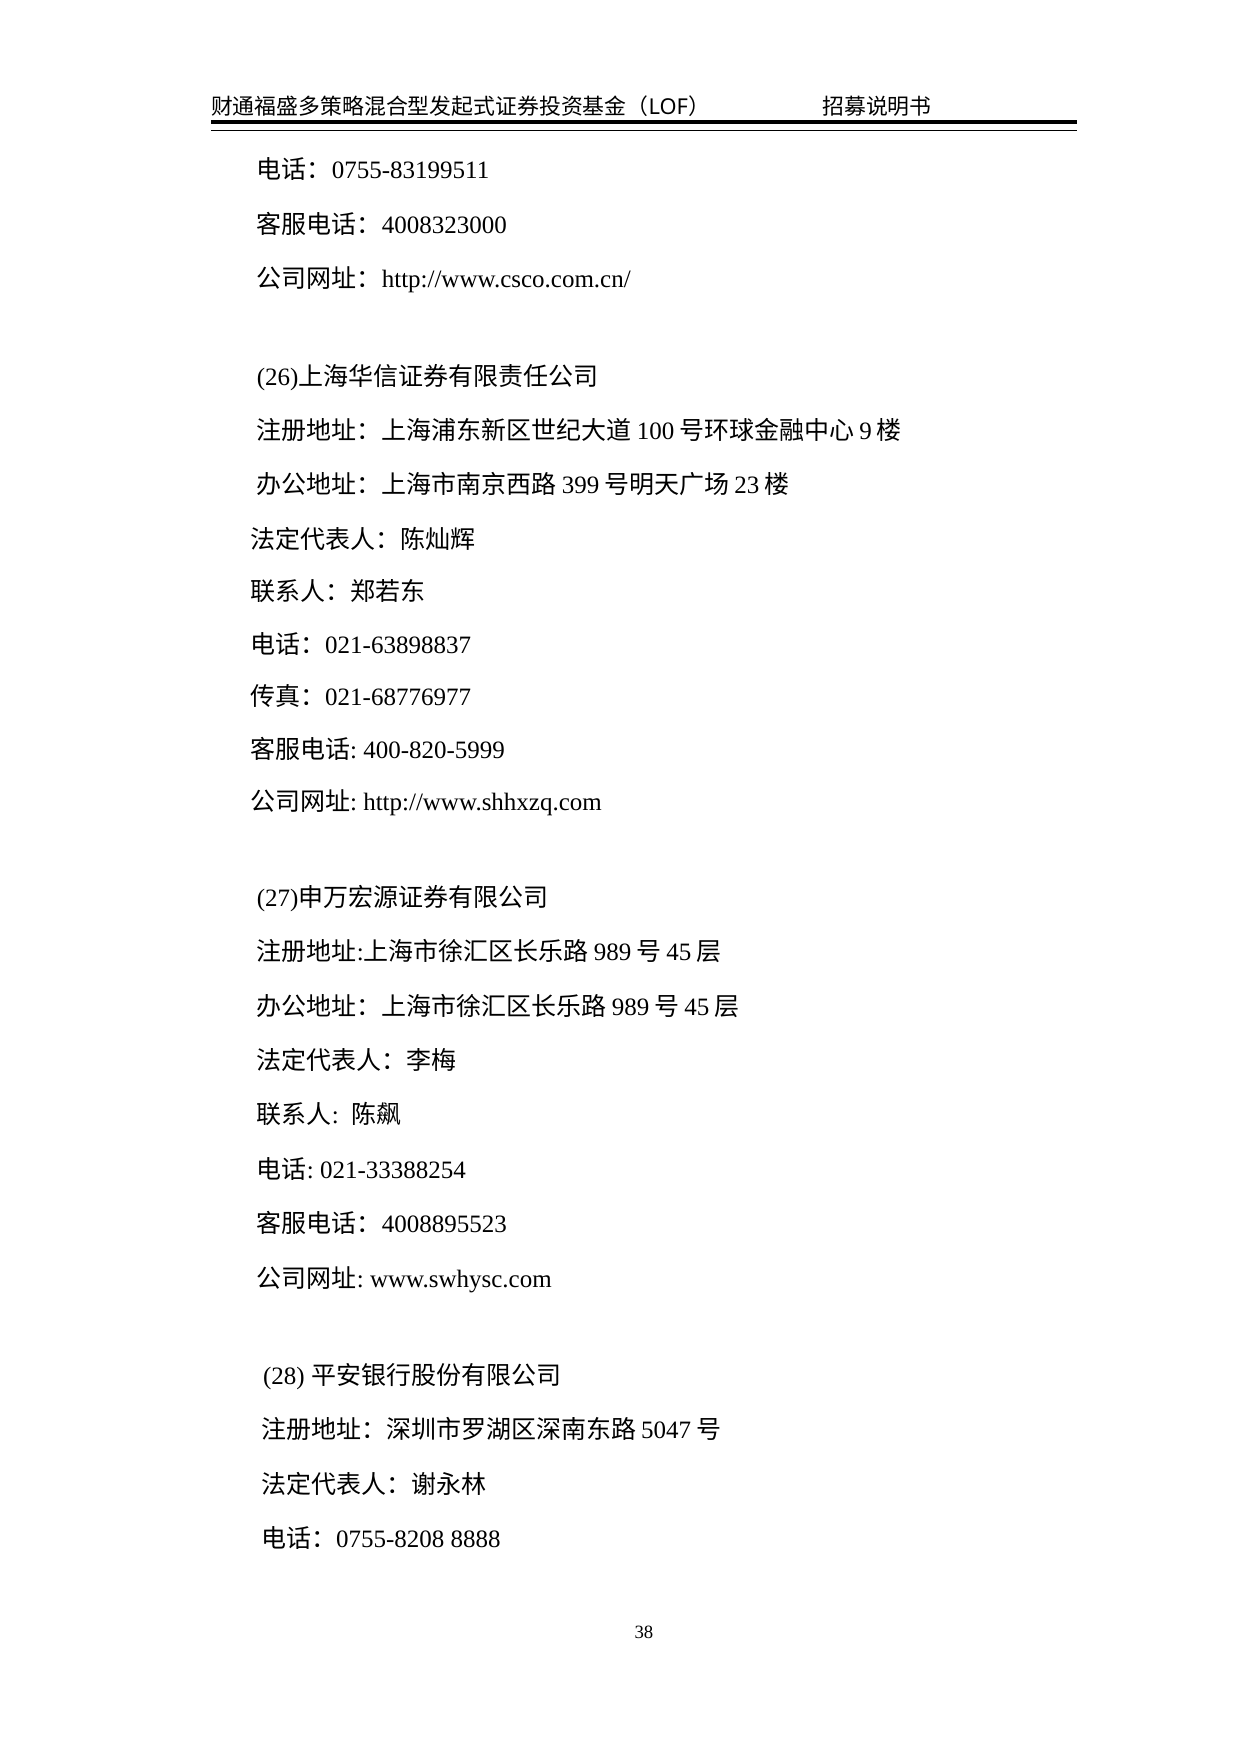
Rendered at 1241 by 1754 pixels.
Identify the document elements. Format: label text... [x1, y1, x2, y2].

text (28) 平安银行股份有限公司 [211, 1356, 1077, 1392]
text 注册地址：深圳市罗湖区深南东路5047号 [211, 1410, 1077, 1446]
text 法定代表人：李梅 [257, 1041, 1077, 1077]
text 电话：021-63898837 [211, 624, 1077, 661]
text 客服电话：4008323000 [257, 204, 1077, 241]
text 注册地址：上海浦东新区世纪大道100号环球金融中心9楼 [257, 411, 1077, 447]
text 公司网址：http://www.csco.com.cn/ [257, 259, 1077, 295]
text 公司网址: www.swhysc.com [257, 1258, 1077, 1294]
text 联系人：郑若东 [211, 572, 1077, 608]
text (27)申万宏源证券有限公司 [257, 877, 1077, 914]
text 法定代表人：谢永林 [211, 1464, 1077, 1501]
text 办公地址：上海市南京西路399号明天广场23楼 [257, 465, 1077, 501]
text 法定代表人：陈灿辉 [211, 519, 1077, 556]
text 电话: 021-33388254 [257, 1149, 1077, 1186]
text 公司网址: http://www.shhxzq.com [211, 782, 1077, 818]
text 客服电话：4008895523 [257, 1204, 1077, 1240]
text 办公地址：上海市徐汇区长乐路989号45层 [257, 986, 1077, 1022]
text 电话：0755-8208 8888 [211, 1519, 1077, 1555]
text 客服电话: 400-820-5999 [211, 729, 1077, 766]
text 传真：021-68776977 [211, 677, 1077, 713]
text 联系人: 陈飙 [257, 1095, 1077, 1131]
text (26)上海华信证券有限责任公司 [257, 356, 1077, 392]
text 电话：0755-83199511 [257, 150, 1077, 186]
text 注册地址:上海市徐汇区长乐路989号45层 [257, 932, 1077, 968]
